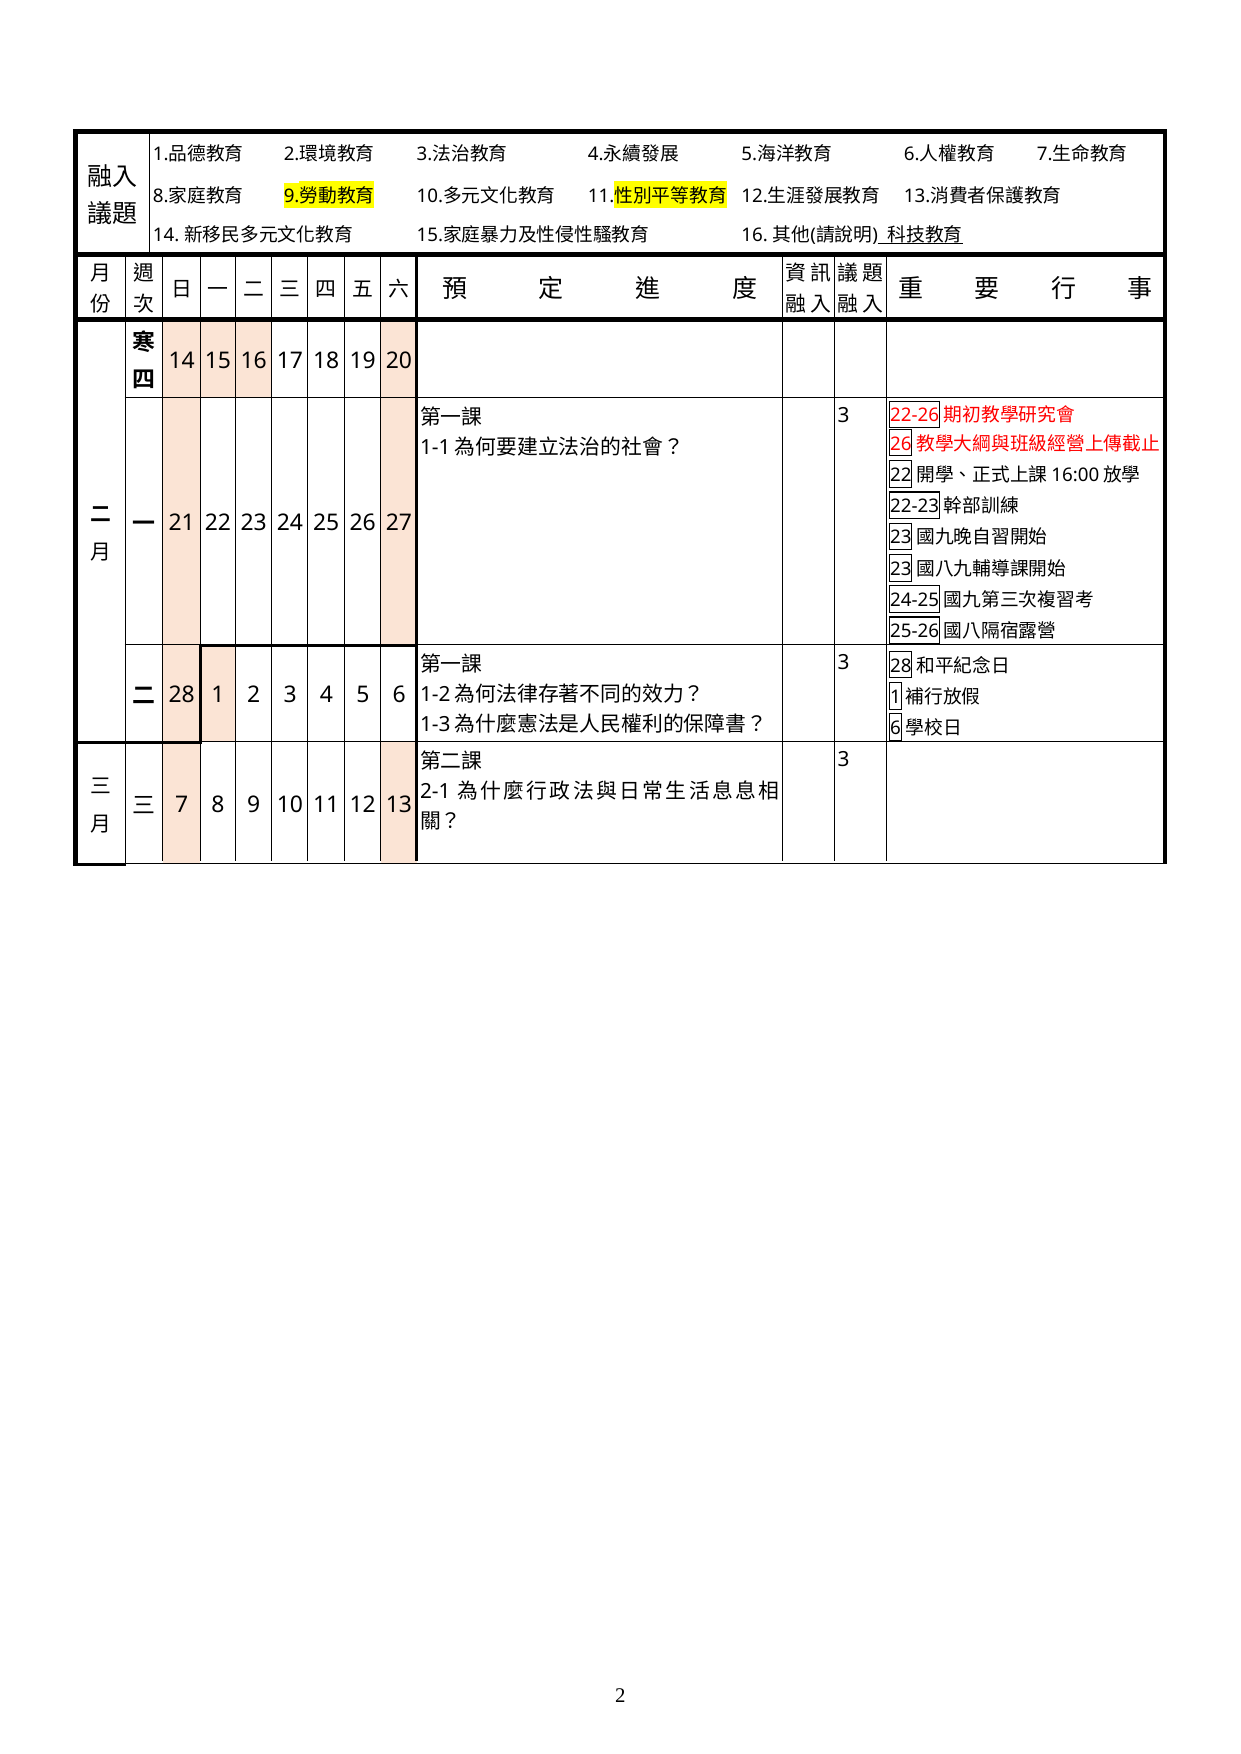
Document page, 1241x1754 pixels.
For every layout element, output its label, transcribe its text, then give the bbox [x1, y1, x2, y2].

table_header 7.生命教育 [1034, 134, 1163, 171]
table_cell 1 [202, 647, 235, 741]
table_cell 16. 其他(請說明) 科技教育 [738, 214, 1163, 252]
table_cell 二 [236, 257, 271, 317]
table_cell 4 [308, 647, 344, 741]
table_cell 預定進度 [418, 257, 782, 317]
table_cell 6 [381, 647, 415, 741]
table_cell 9 [235, 742, 272, 863]
table_cell 寒四 [126, 322, 162, 397]
table_cell 2 [236, 647, 271, 741]
table_cell 五 [345, 257, 380, 317]
table_cell 22 [201, 398, 235, 644]
table_header 4.永續發展 [585, 134, 738, 171]
table_cell 9.勞動教育 [281, 171, 413, 213]
table_cell 28和平紀念日 1補行放假 6學校日 [887, 645, 1163, 741]
table_header 2.環境教育 [281, 134, 413, 171]
table_cell [783, 742, 834, 863]
table_cell 25 [308, 398, 344, 644]
table_cell 三 [272, 257, 307, 317]
table_cell 17 [272, 322, 307, 397]
table_cell 第二課 2-1為什麼行政法與日常生活息息相關？ [417, 742, 783, 863]
table_cell 18 [308, 322, 344, 397]
table_cell 11 [308, 742, 344, 863]
table_cell 19 [345, 322, 380, 397]
table_cell 四 [308, 257, 344, 317]
table_cell [887, 322, 1163, 397]
table_cell 13.消費者保護教育 [901, 171, 1163, 213]
table_cell 12.生涯發展教育 [738, 171, 901, 213]
table_cell 22-26期初教學研究會 26教學大綱與班級經營上傳截止 22開學、正式上課16:00放學 22-23幹部訓練 23國九晚自習開始 23國八九輔導課開始 24-25國九第三次複習考 25-26國八隔宿露營 [887, 398, 1163, 644]
table_cell 21 [163, 398, 200, 644]
table_cell 20 [381, 322, 415, 397]
table_cell 14. 新移民多元文化教育 [150, 214, 413, 252]
table_cell 二 [126, 645, 162, 741]
table_cell 3 [834, 742, 886, 863]
table_cell [783, 645, 834, 741]
table_cell 三 月 [78, 744, 125, 863]
table_cell 15.家庭暴力及性侵性騷教育 [414, 214, 738, 252]
table_cell 5 [345, 647, 380, 741]
table_cell 六 [381, 257, 415, 317]
table_cell 8 [200, 742, 235, 863]
table_cell 27 [381, 398, 415, 644]
table_cell 週 次 [126, 257, 162, 317]
table_cell 28 [163, 645, 199, 741]
table_cell 二 月 [78, 322, 125, 741]
table_cell 14 [163, 322, 200, 397]
table_header 6.人權教育 [901, 134, 1034, 171]
table_cell 一 [126, 398, 162, 644]
table_cell 3 [835, 398, 886, 644]
table_cell 月 份 [78, 257, 125, 317]
table_cell 12 [344, 742, 381, 863]
table_cell 10.多元文化教育 [414, 171, 585, 213]
table_cell [418, 322, 782, 397]
table_cell 24 [272, 398, 307, 644]
table_header 3.法治教育 [414, 134, 585, 171]
table_cell 日 [163, 257, 200, 317]
table_cell 第一課 1-1為何要建立法治的社會？ [418, 398, 782, 644]
table_cell 23 [236, 398, 271, 644]
table_cell 三 [126, 744, 163, 863]
table_header 1.品德教育 [150, 134, 281, 171]
table_cell 一 [201, 257, 235, 317]
table_cell 7 [163, 744, 200, 863]
table_cell 議題 融入 [835, 257, 886, 317]
table_cell 11.性別平等教育 [585, 171, 738, 213]
table_cell 第一課 1-2為何法律存著不同的效力？ 1-3為什麼憲法是人民權利的保障書？ [418, 645, 782, 741]
table_cell [783, 398, 834, 644]
table_cell 3 [272, 647, 307, 741]
table_header 5.海洋教育 [738, 134, 901, 171]
table_cell 13 [381, 742, 417, 863]
table_cell [835, 322, 886, 397]
table_header 融入 議題 [78, 134, 149, 252]
table_cell 15 [201, 322, 235, 397]
table_cell 3 [835, 645, 886, 741]
table_cell [886, 742, 1163, 863]
table_cell 重要行事 [887, 257, 1163, 317]
table_cell 資訊 融入 [783, 257, 834, 317]
table_cell 16 [236, 322, 271, 397]
table_cell 8.家庭教育 [150, 171, 281, 213]
table_cell 10 [272, 742, 308, 863]
table_cell 26 [345, 398, 380, 644]
table_cell [783, 322, 834, 397]
